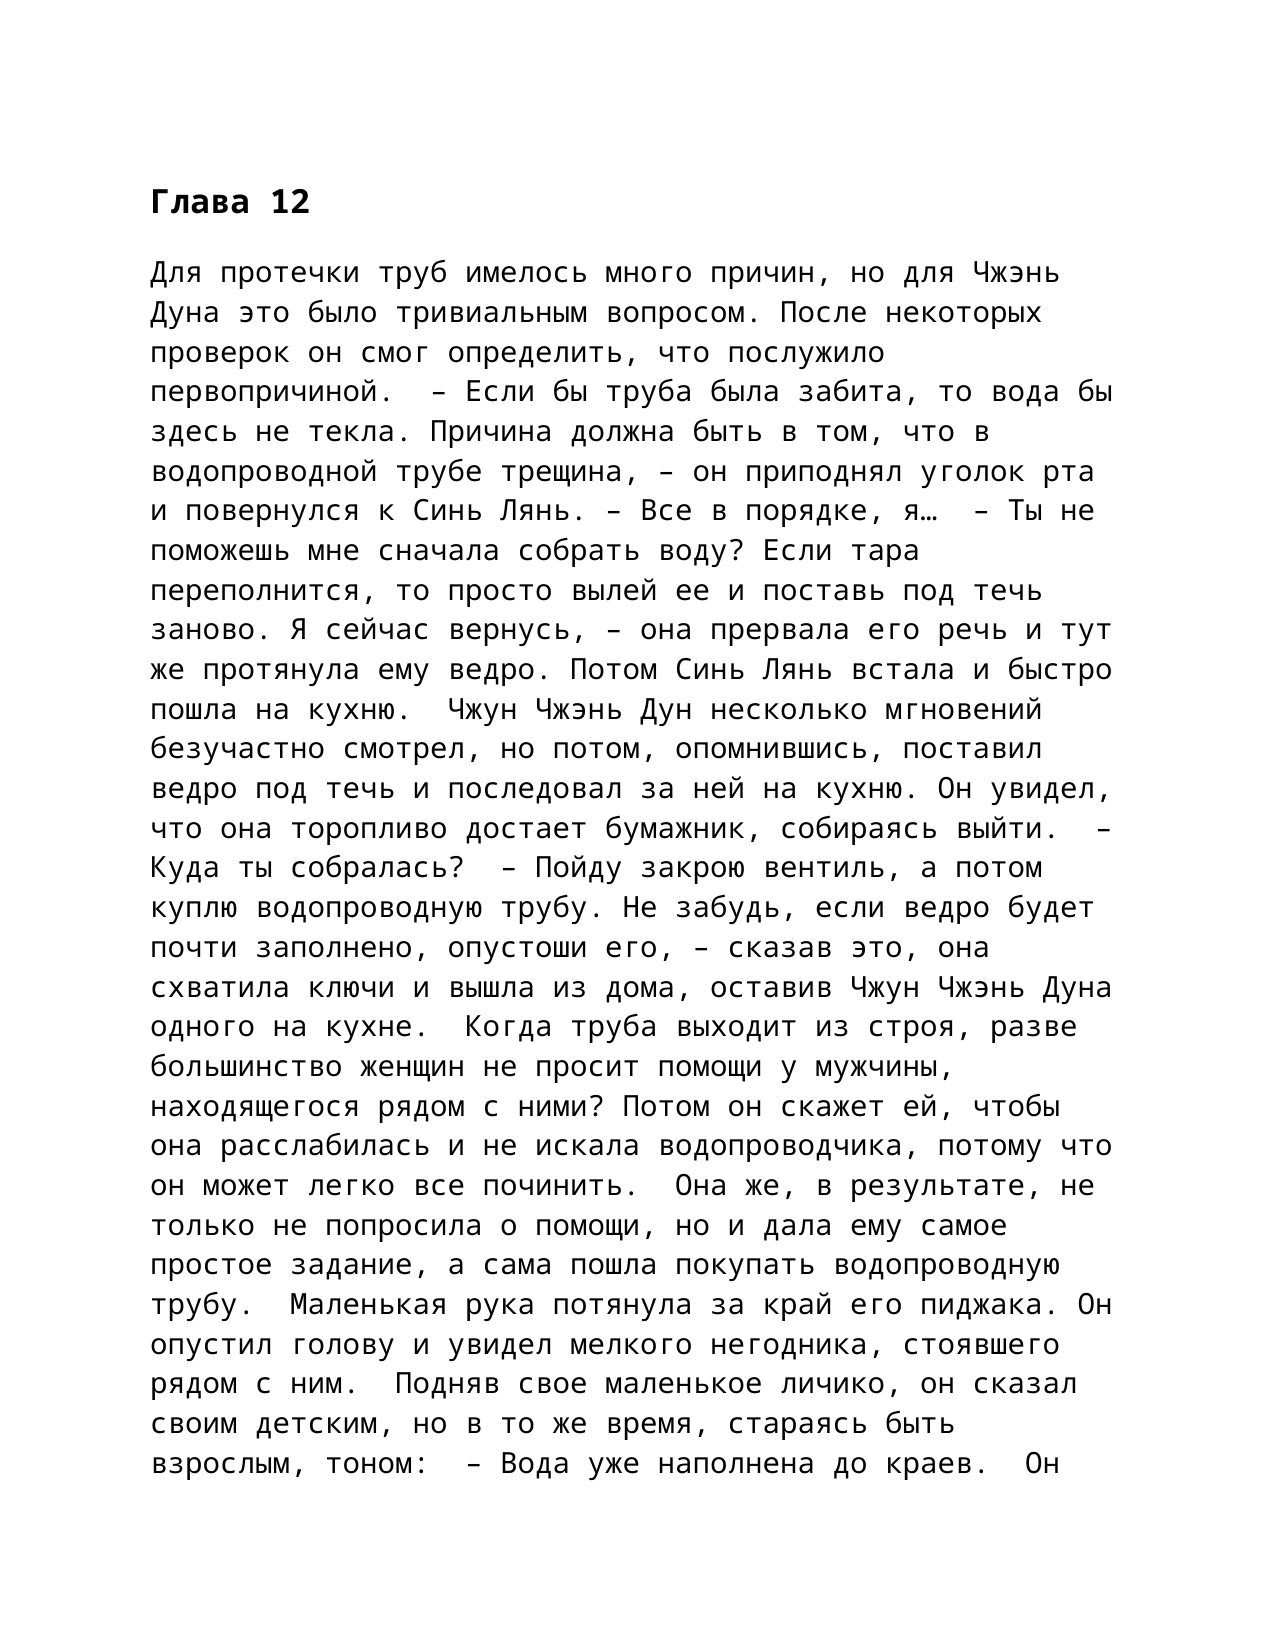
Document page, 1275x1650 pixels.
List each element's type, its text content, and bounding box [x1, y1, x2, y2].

text Глава 12 [150, 178, 1125, 223]
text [150, 251, 1125, 1482]
